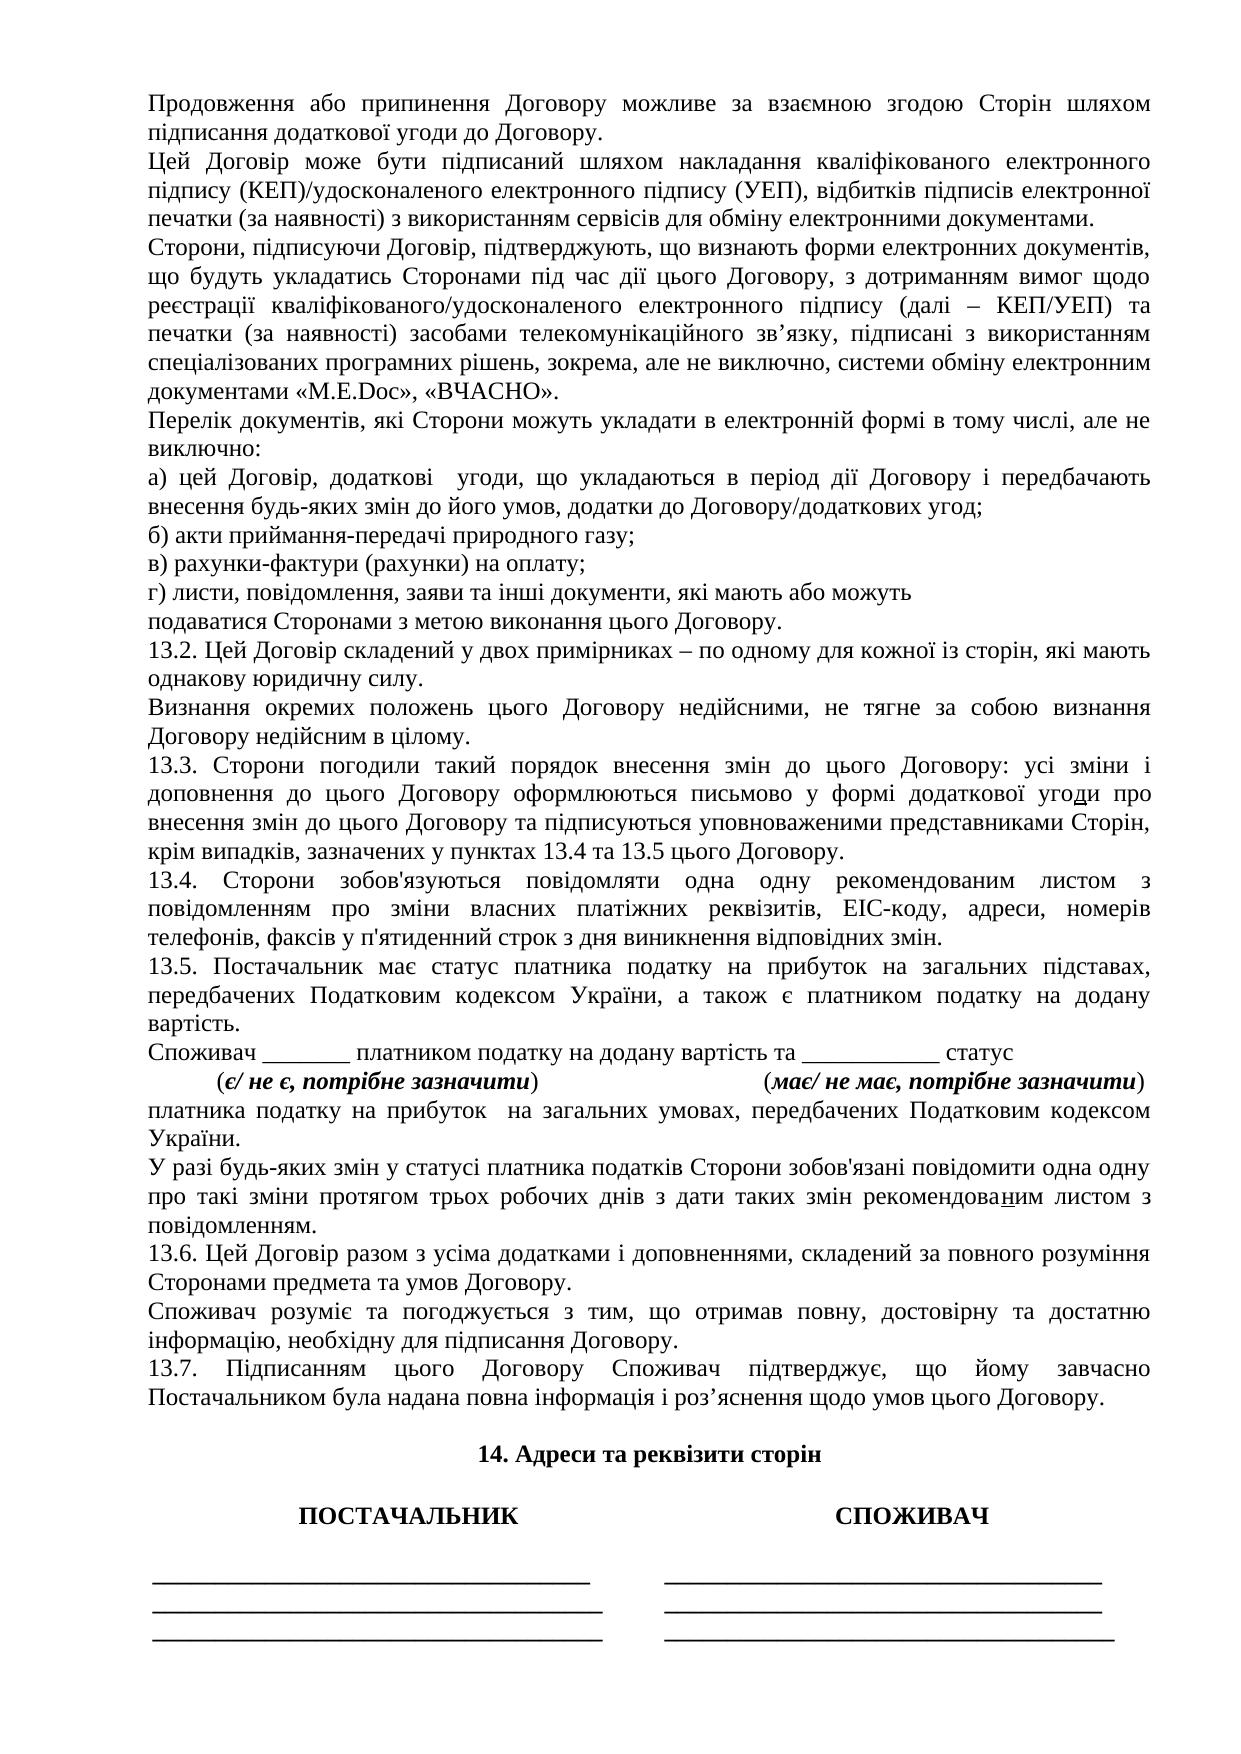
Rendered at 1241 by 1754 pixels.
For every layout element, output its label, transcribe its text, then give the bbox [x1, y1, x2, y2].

text Цей Договір може бути підписаний шляхом накладання кваліфікованого електронного підпису (КЕП)/удосконаленого електронного підпису (УЕП), відбитків підписів електронної печатки (за наявності) з використанням сервісів для обміну електронними документами. [148, 146, 1152, 232]
text 13.4. Сторони зобов'язуються повідомляти одна одну рекомендованим листом з повідомленням про зміни власних платіжних реквізитів, ЕІС-коду, адреси, номерів телефонів, факсів у п'ятиденний строк з дня виникнення відповідних змін. [148, 865, 1152, 951]
text (є/ не є, потрібне зазначити) (має/ не має, потрібне зазначити) [148, 1066, 1152, 1095]
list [148, 88, 1152, 146]
text Визнання окремих положень цього Договору недійсними, не тягне за собою визнання Договору недійсним в цілому. [148, 692, 1152, 750]
text У разі будь-яких змін у статусі платника податків Сторони зобов'язані повідомити одна одну про такі зміни протягом трьох робочих днів з дати таких змін рекомендованим листом з повідомленням. [148, 1152, 1152, 1238]
text подаватися Сторонами з метою виконання цього Договору. [148, 606, 1152, 635]
text 13.7. Підписанням цього Договору Споживач підтверджує, що йому завчасно Постачальником була надана повна інформація і роз’яснення щодо умов цього Договору. [148, 1353, 1152, 1411]
text Перелік документів, які Сторони можуть укладати в електронній формі в тому числі, але не виключно: [148, 405, 1152, 462]
text платника податку на прибуток на загальних умовах, передбачених Податковим кодексом України. [148, 1095, 1152, 1152]
text 13.5. Постачальник має статус платника податку на прибуток на загальних підставах, передбачених Податковим кодексом України, а також є платником податку на додану вартість. [148, 951, 1152, 1037]
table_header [664, 1496, 1159, 1665]
text г) листи, повідомлення, заяви та інші документи, які мають або можуть [148, 577, 1152, 606]
text 13.3. Сторони погодили такий порядок внесення змін до цього Договору: усі зміни і доповнення до цього Договору оформлюються письмово у формі додаткової угоди про внесення змін до цього Договору та підписуються уповноваженими представниками Сторін, крім випадків, зазначених у пунктах 13.4 та 13.5 цього Договору. [148, 750, 1152, 865]
text в) рахунки-фактури (рахунки) на оплату; [148, 548, 1152, 577]
text 13.6. Цей Договір разом з усіма додатками і доповненнями, складений за повного розуміння Сторонами предмета та умов Договору. [148, 1238, 1152, 1296]
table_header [153, 1496, 664, 1665]
text 14. Адреси та реквізити сторін [148, 1439, 1152, 1468]
text б) акти приймання-передачі природного газу; [148, 520, 1152, 548]
text Споживач розуміє та погоджується з тим, що отримав повну, достовірну та достатню інформацію, необхідну для підписання Договору. [148, 1296, 1152, 1353]
text Сторони, підписуючи Договір, підтверджують, що визнають форми електронних документів, що будуть укладатись Сторонами під час дії цього Договору, з дотриманням вимог щодо реєстрації кваліфікованого/удосконаленого електронного підпису (далі – КЕП/УЕП) та печатки (за наявності) засобами телекомунікаційного зв’язку, підписані з використанням спеціалізованих програмних рішень, зокрема, але не виключно, системи обміну електронним документами «M.E.Doc», «ВЧАСНО». [148, 232, 1152, 405]
text 13.2. Цей Договір складений у двох примірниках – по одному для кожної із сторін, які мають однакову юридичну силу. [148, 635, 1152, 692]
text а) цей Договір, додаткові угоди, що укладаються в період дії Договору і передбачають внесення будь-яких змін до його умов, додатки до Договору/додаткових угод; [148, 462, 1152, 520]
text Споживач _______ платником податку на додану вартість та ___________ статус [148, 1037, 1152, 1066]
